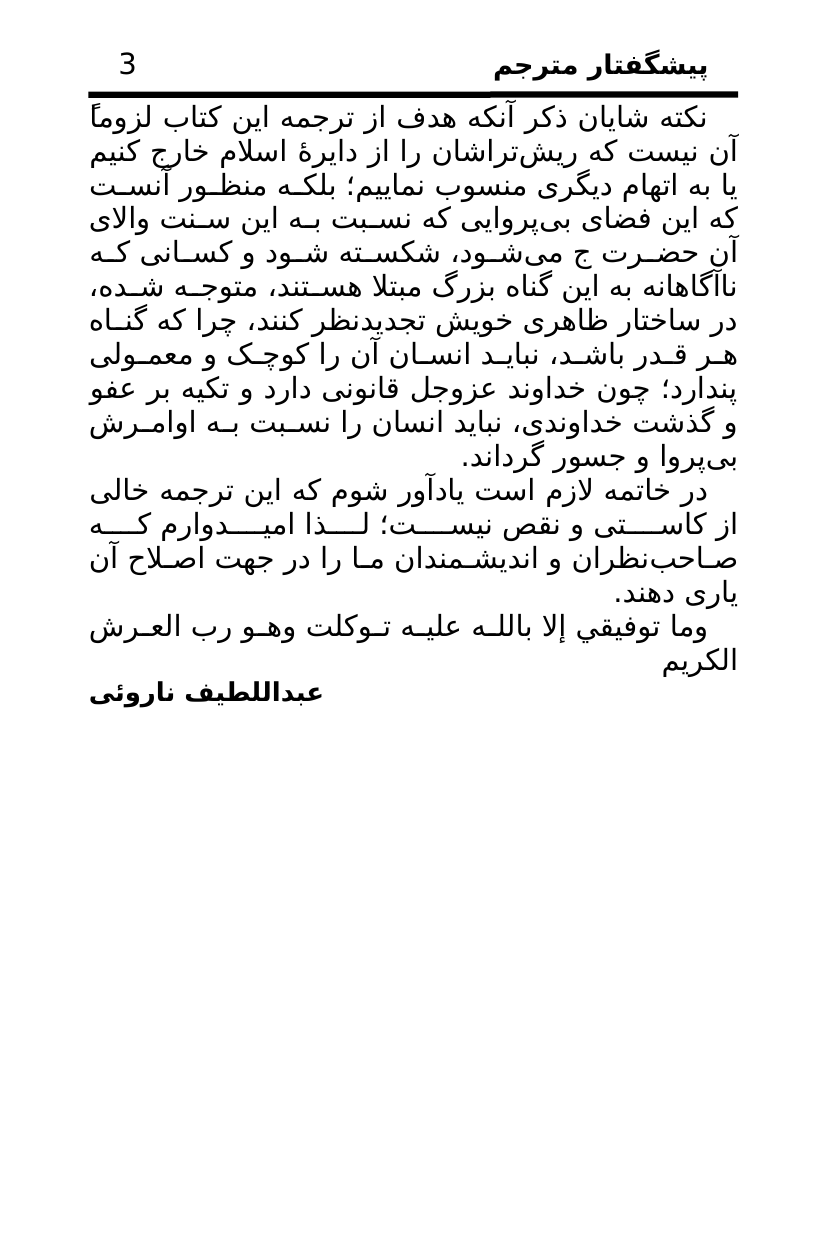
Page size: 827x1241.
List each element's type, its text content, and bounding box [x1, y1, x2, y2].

text نکته شایان ذکر آنکه هدف از ترجمه این کتاب لزوماً آن نیست که ریش‌تراشان را از دایرۀ اسلام خارج کنیم یا به اتهام دیگری منسوب نماییم؛ بلکه منظور آنست که این فضای بی‌پروایی که نسبت به این سنت والای آن حضرت ج می‌شود، شکسته شود و کسانی که ناآگاهانه به این گناه بزرگ مبتلا هستند، متوجه شده، در ساختار ظاهری خویش تجدیدنظر کنند، چرا که گناه هر قدر باشد، نباید انسان آن را کوچک و معمولی پندارد؛ چون خداوند عزوجل قانونی دارد و تکیه بر عفو و گذشت خداوندی، نباید انسان را نسبت به اوامرش بی‌پروا و جسور گرداند. [89, 100, 738, 473]
text وما توفيقي إلا بالله عليه توکلت وهو رب العرش الکريم [89, 609, 738, 677]
text عبداللطیف ناروئی [89, 677, 738, 708]
text در خاتمه لازم است یادآور شوم که این ترجمه خالی از کاستی و نقص نیست؛ لذا امیدوارم که صاحب‌نظران و اندیشمندان ما را در جهت اصلاح آن یاری دهند. [89, 473, 738, 609]
